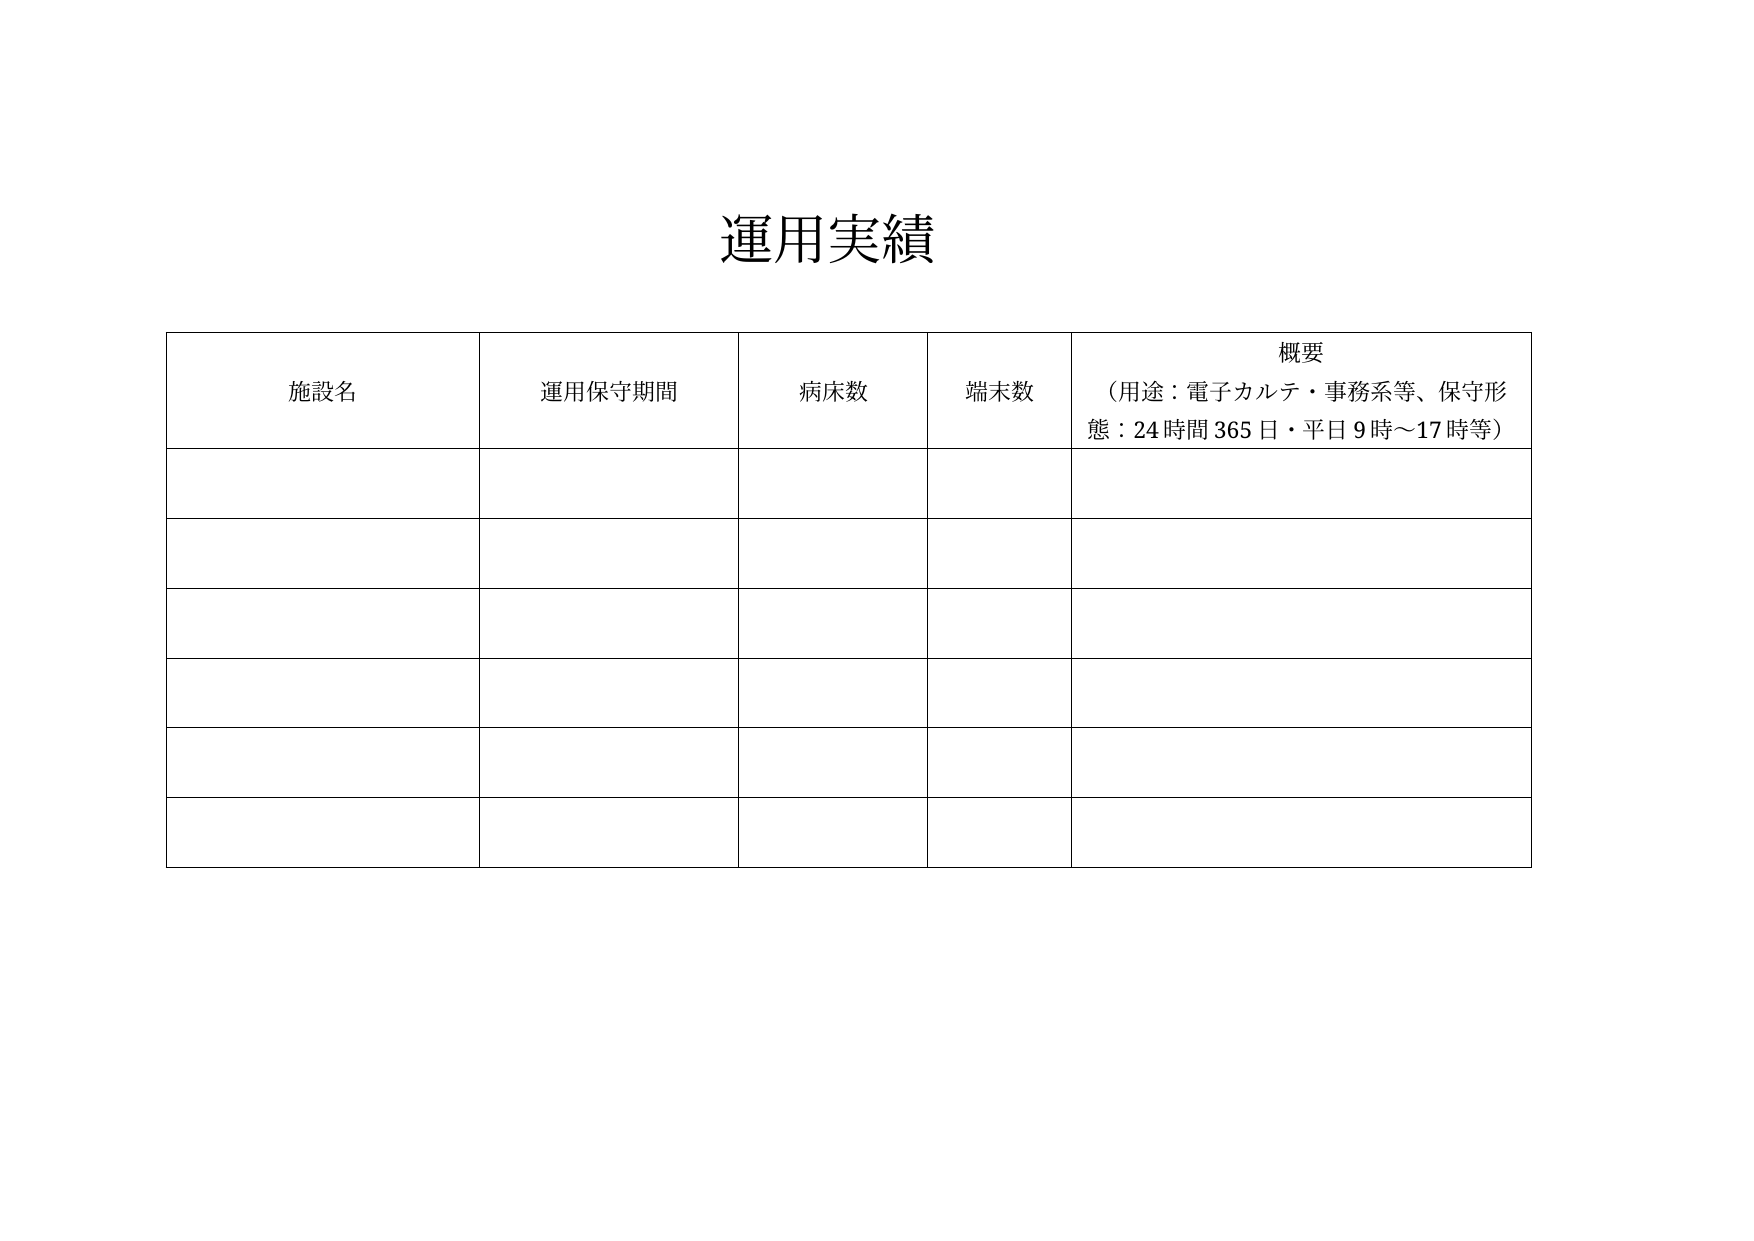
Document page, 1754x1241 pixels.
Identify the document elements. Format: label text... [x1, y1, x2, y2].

table_cell [480, 589, 738, 657]
table_header 概要 （用途：電子カルテ・事務系等、保守形態：24時間365日・平日9時～17時等） [1072, 333, 1531, 448]
table_cell [739, 449, 927, 518]
table_cell [739, 589, 927, 657]
table_cell [480, 798, 738, 867]
table_cell [1072, 519, 1531, 588]
table_cell [1072, 449, 1531, 518]
table_header 病床数 [739, 333, 927, 448]
table_cell [167, 589, 479, 657]
table_cell [928, 798, 1071, 867]
table_cell [928, 519, 1071, 588]
table_cell [167, 449, 479, 518]
table_cell [167, 728, 479, 797]
table_cell [739, 519, 927, 588]
table_cell [480, 519, 738, 588]
table_header 運用保守期間 [480, 333, 738, 448]
table_cell [1072, 728, 1531, 797]
table_cell [928, 589, 1071, 657]
table_header 施設名 [167, 333, 479, 448]
table_cell [480, 728, 738, 797]
table_cell [739, 659, 927, 727]
table_cell [739, 798, 927, 867]
table_cell [928, 728, 1071, 797]
table_cell [1072, 798, 1531, 867]
table_cell [1072, 589, 1531, 657]
table_cell [1072, 659, 1531, 727]
table_cell [167, 659, 479, 727]
table_cell [480, 659, 738, 727]
table_cell [739, 728, 927, 797]
table_header 端末数 [928, 333, 1071, 448]
table_cell [167, 798, 479, 867]
table_cell [167, 519, 479, 588]
text 運用実績 [177, 178, 1547, 293]
table_cell [480, 449, 738, 518]
table_cell [928, 449, 1071, 518]
table_cell [928, 659, 1071, 727]
